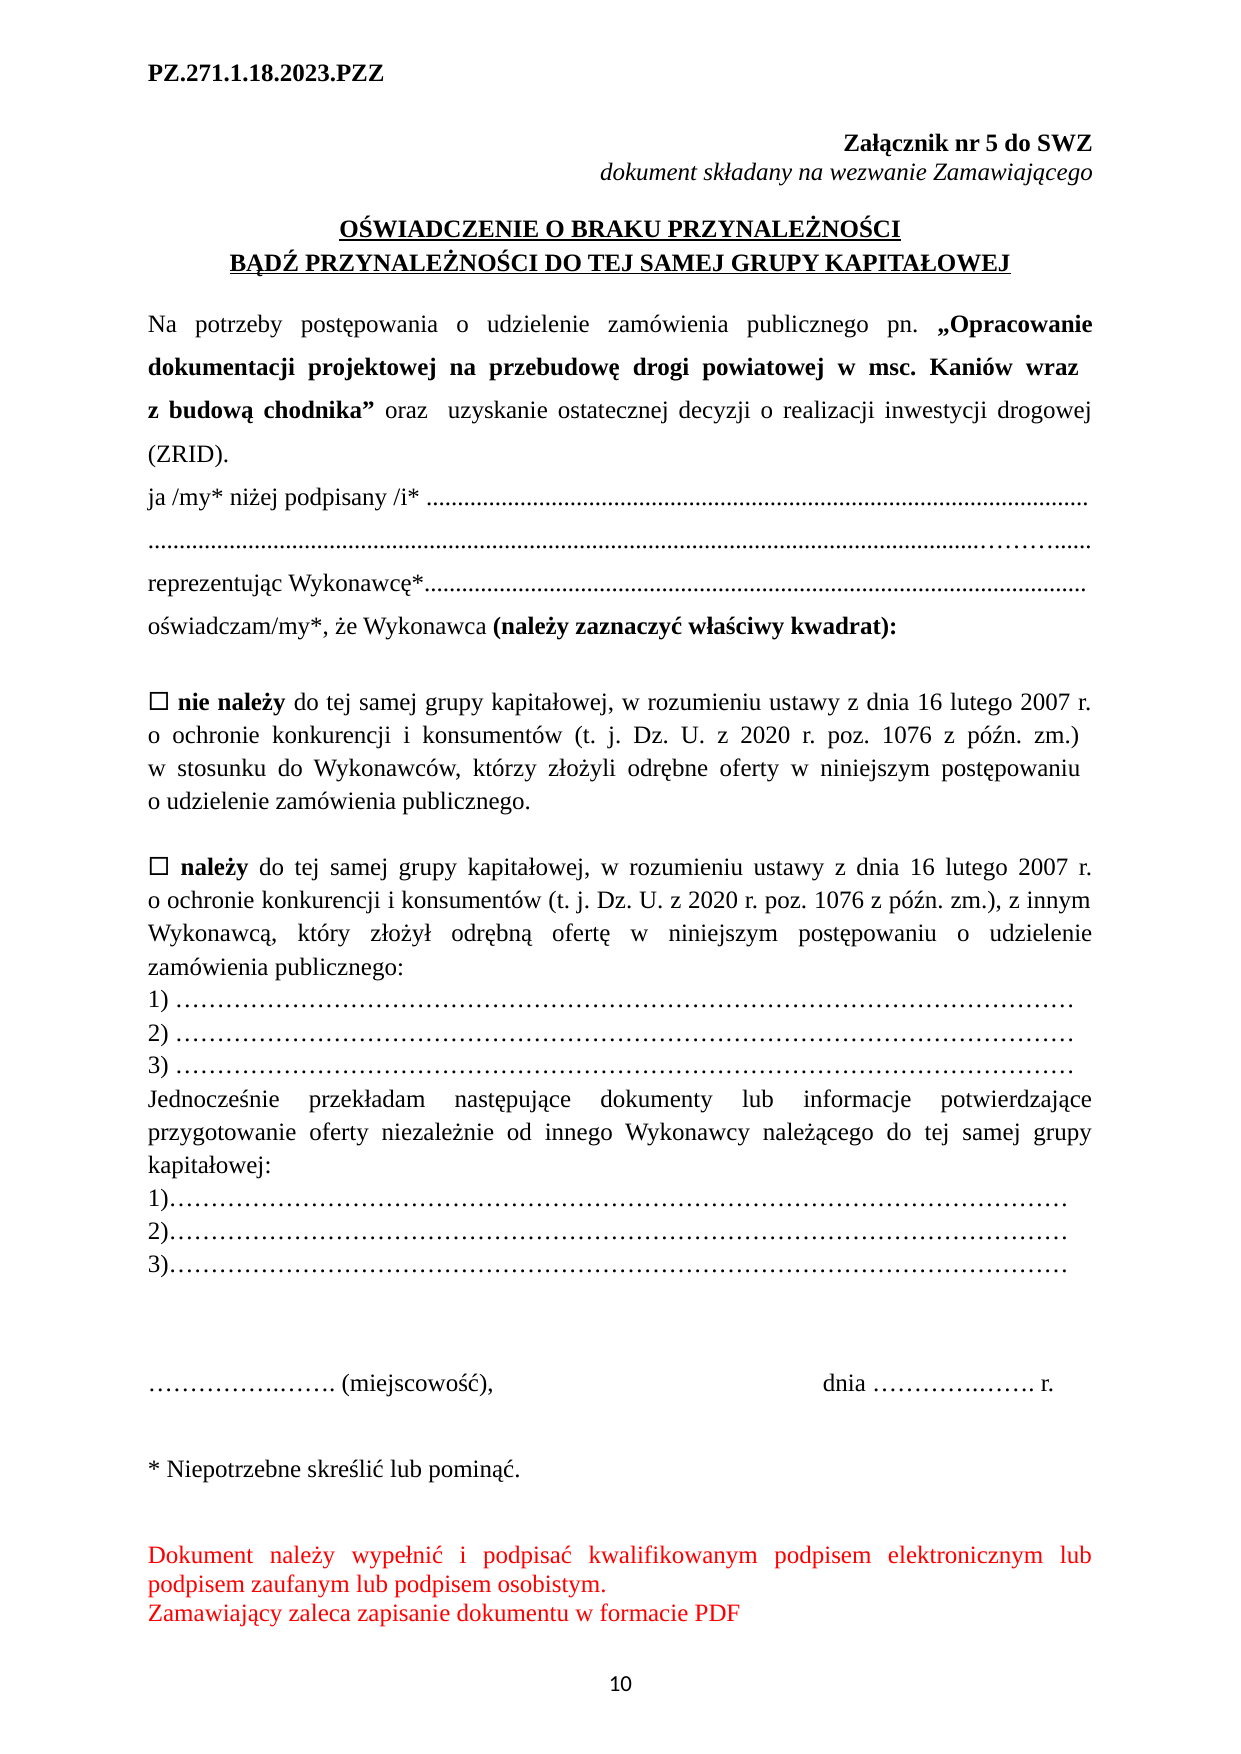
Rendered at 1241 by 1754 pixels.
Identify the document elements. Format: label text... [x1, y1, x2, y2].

text 1)……………………………………………………………………………………………… [148, 1183, 1093, 1211]
text oświadczam/my*, że Wykonawca (należy zaznaczyć właściwy kwadrat): [148, 611, 1093, 640]
text nie należy do tej samej grupy kapitałowej, w rozumieniu ustawy z dnia 16 lutego 2007 r. o ochronie konkurencji i konsumentów (t. j. Dz. U. z 2020 r. poz. 1076 z późn. zm.) w stosunku do Wykonawców, którzy złożyli odrębne oferty w niniejszym postępowaniu o udzielenie zamówienia publicznego. [148, 687, 1093, 815]
text Załącznik nr 5 do SWZ [148, 128, 1093, 157]
text 3)……………………………………………………………………………………………… [148, 1249, 1093, 1277]
text dokument składany na wezwanie Zamawiającego [148, 157, 1093, 186]
text Dokument należy wypełnić i podpisać kwalifikowanym podpisem elektronicznym lub podpisem zaufanym lub podpisem osobistym. [148, 1541, 1093, 1598]
text Jednocześnie przekładam następujące dokumenty lub informacje potwierdzające przygotowanie oferty niezależnie od innego Wykonawcy należącego do tej samej grupy kapitałowej: [148, 1084, 1093, 1178]
text 3) ……………………………………………………………………………………………… [148, 1051, 1093, 1079]
text * Niepotrzebne skreślić lub pominąć. [148, 1454, 1093, 1483]
text reprezentując Wykonawcę*.......................................................................................................... [148, 568, 1093, 597]
text ja /my* niżej podpisany /i* .......................................................................................................... [148, 482, 1093, 511]
text 2)……………………………………………………………………………………………… [148, 1216, 1093, 1244]
text 2) ……………………………………………………………………………………………… [148, 1018, 1093, 1046]
text 1) ……………………………………………………………………………………………… [148, 984, 1093, 1013]
text OŚWIADCZENIE O BRAKU PRZYNALEŻNOŚCI [148, 214, 1093, 243]
text BĄDŹ PRZYNALEŻNOŚCI DO TEJ SAMEJ GRUPY KAPITAŁOWEJ [148, 248, 1093, 276]
text Na potrzeby postępowania o udzielenie zamówienia publicznego pn. „Opracowanie dokumentacji projektowej na przebudowę drogi powiatowej w msc. Kaniów wraz z budową chodnika” oraz uzyskanie ostatecznej decyzji o realizacji inwestycji drogowej (ZRID). [148, 309, 1093, 467]
text .....................................................................................................................................………...... [148, 525, 1093, 554]
text …………….……. (miejscowość), dnia ………….……. r. [148, 1368, 1093, 1397]
text Zamawiający zaleca zapisanie dokumentu w formacie PDF [148, 1598, 1093, 1627]
text należy do tej samej grupy kapitałowej, w rozumieniu ustawy z dnia 16 lutego 2007 r. o ochronie konkurencji i konsumentów (t. j. Dz. U. z 2020 r. poz. 1076 z późn. zm.), z innym Wykonawcą, który złożył odrębną ofertę w niniejszym postępowaniu o udzielenie zamówienia publicznego: [148, 852, 1093, 980]
